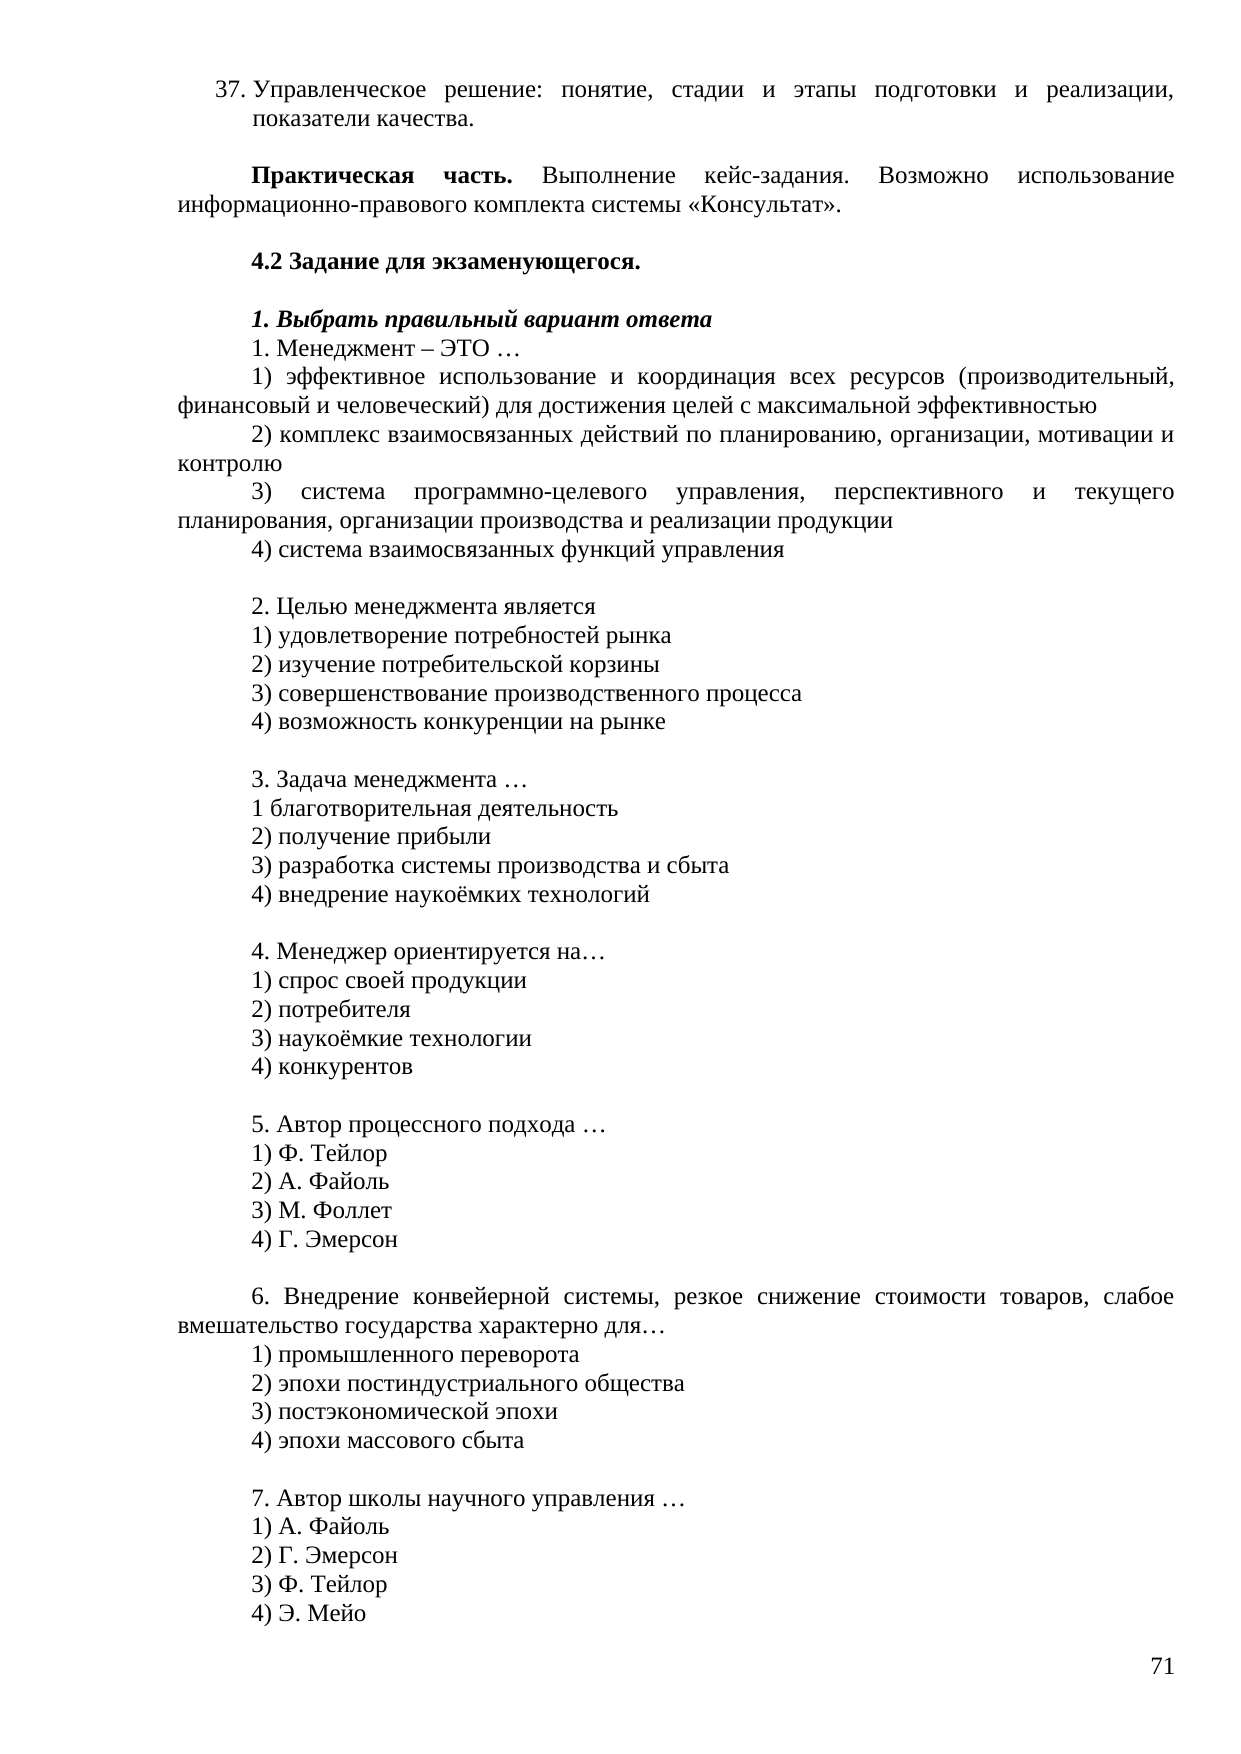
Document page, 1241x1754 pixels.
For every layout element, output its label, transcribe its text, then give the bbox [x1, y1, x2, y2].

text 1) А. Файоль [177, 1511, 1175, 1540]
text 6. Внедрение конвейерной системы, резкое снижение стоимости товаров, слабое вмешательство государства характерно для… [177, 1281, 1175, 1339]
text 1) промышленного переворота [177, 1339, 1175, 1368]
text 4) Г. Эмерсон [177, 1224, 1175, 1253]
text 2) эпохи постиндустриального общества [177, 1368, 1175, 1396]
text 3) М. Фоллет [177, 1195, 1175, 1224]
text 2) А. Файоль [177, 1166, 1175, 1195]
text 3) наукоёмкие технологии [177, 1023, 1175, 1051]
text 3) совершенствование производственного процесса [177, 678, 1175, 706]
text 1) Ф. Тейлор [177, 1138, 1175, 1166]
text 1 благотворительная деятельность [177, 793, 1175, 821]
text 2. Целью менеджмента является [177, 591, 1175, 620]
text 4) система взаимосвязанных функций управления [177, 534, 1175, 563]
text 3) постэкономической эпохи [177, 1396, 1175, 1425]
list Задание для экзаменующегося. [251, 246, 1175, 275]
text 1) эффективное использование и координация всех ресурсов (производительный, финансовый и человеческий) для достижения целей с максимальной эффективностью [177, 361, 1175, 419]
text 4) эпохи массового сбыта [177, 1425, 1175, 1454]
text 2) изучение потребительской корзины [177, 649, 1175, 678]
text 2) потребителя [177, 994, 1175, 1023]
text 3. Задача менеджмента … [177, 764, 1175, 793]
text 1. Выбрать правильный вариант ответа [177, 304, 1175, 333]
text 2) комплекс взаимосвязанных действий по планированию, организации, мотивации и контролю [177, 419, 1175, 476]
text 5. Автор процессного подхода … [177, 1109, 1175, 1138]
text 4) конкурентов [177, 1051, 1175, 1080]
text 2) получение прибыли [177, 821, 1175, 850]
text 1) спрос своей продукции [177, 965, 1175, 994]
text 1. Менеджмент – ЭТО … [177, 333, 1175, 361]
text 4) Э. Мейо [177, 1598, 1175, 1626]
text Практическая часть. Выполнение кейс-задания. Возможно использование информационно-правового комплекта системы «Консультат». [177, 160, 1175, 218]
text 3) разработка системы производства и сбыта [177, 850, 1175, 879]
text 7. Автор школы научного управления … [177, 1483, 1175, 1511]
text 2) Г. Эмерсон [177, 1540, 1175, 1569]
text 4) внедрение наукоёмких технологий [177, 879, 1175, 908]
list Управленческое решение: понятие, стадии и этапы подготовки и реализации, показатели качества. [215, 74, 1175, 131]
text 3) система программно-целевого управления, перспективного и текущего планирования, организации производства и реализации продукции [177, 476, 1175, 534]
text 4. Менеджер ориентируется на… [177, 936, 1175, 965]
text 1) удовлетворение потребностей рынка [177, 620, 1175, 649]
text 4) возможность конкуренции на рынке [177, 706, 1175, 735]
text 3) Ф. Тейлор [177, 1569, 1175, 1598]
